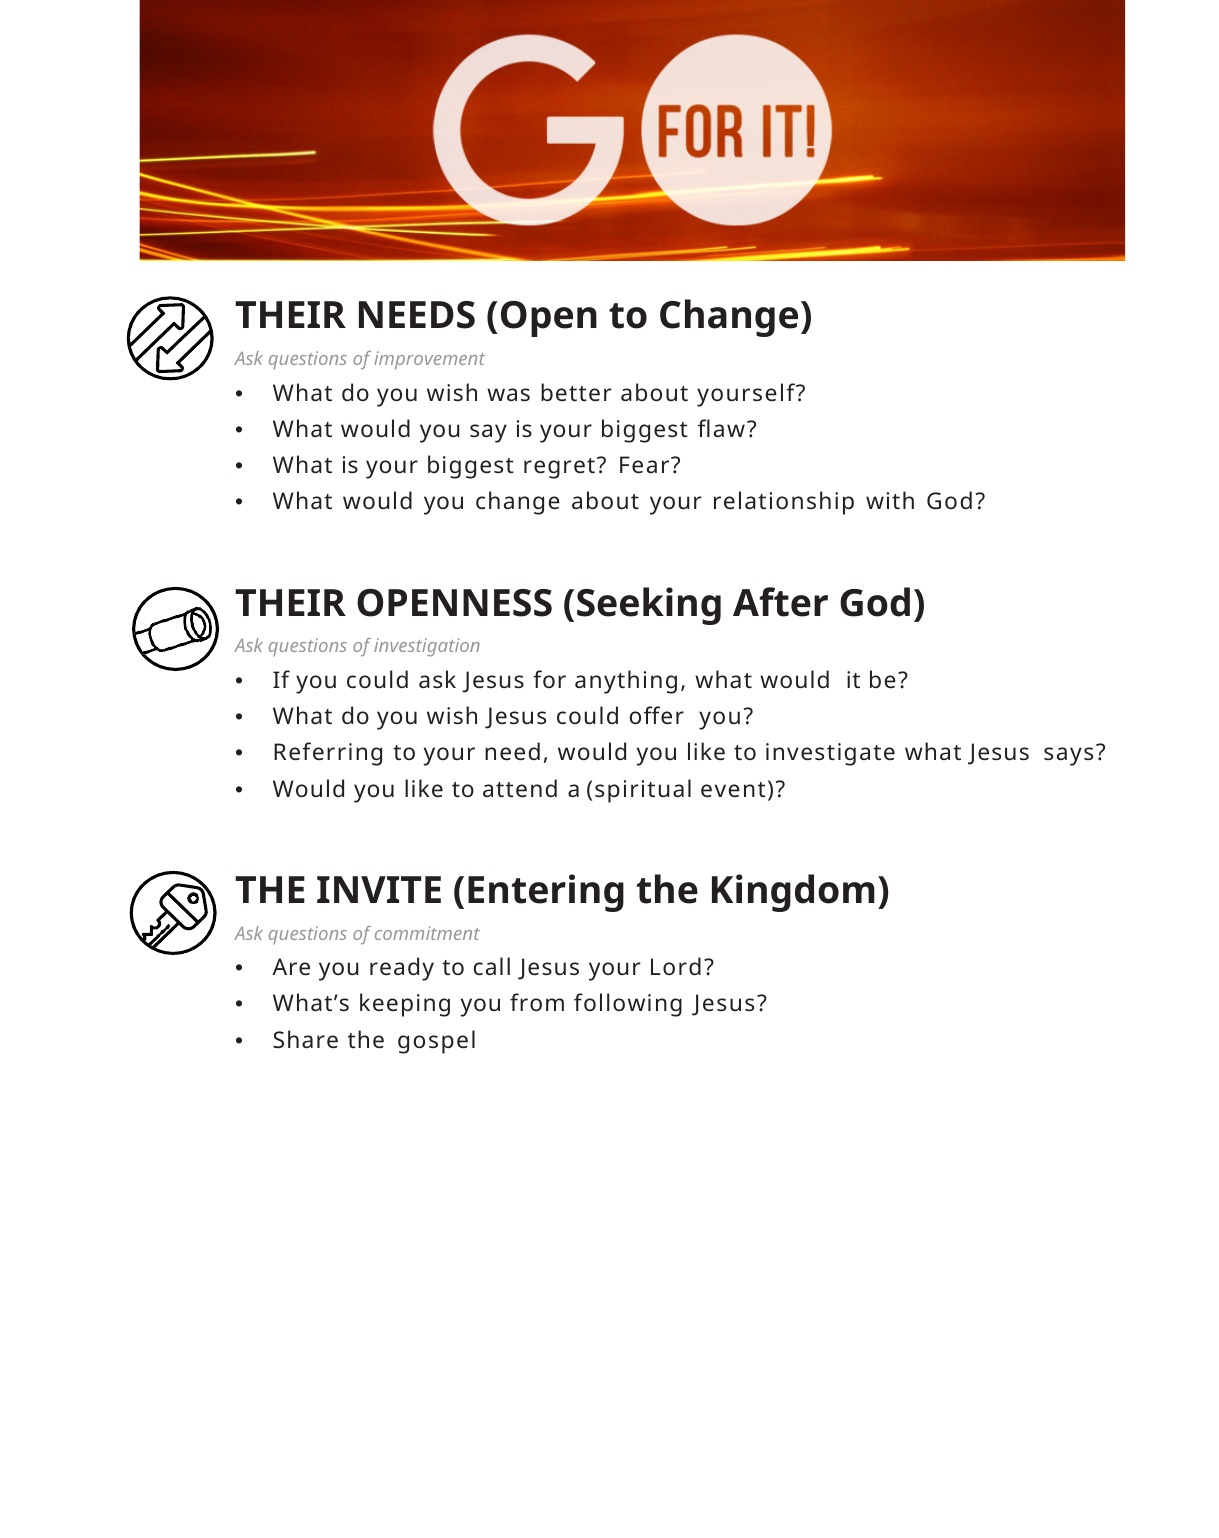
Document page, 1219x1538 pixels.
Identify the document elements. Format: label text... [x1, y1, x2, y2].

text Ask questions of commitment [235, 920, 1125, 946]
text Ask questions of investigation [235, 633, 1125, 658]
list What would you change about your relationship with God? [235, 485, 1125, 517]
list What is your biggest regret? Fear? [235, 449, 1125, 480]
list What do you wish Jesus could offer you? [235, 700, 1125, 731]
list Referring to your need, would you like to investigate what Jesus says? [235, 736, 1125, 768]
list What do you wish was better about yourself? [235, 377, 1125, 408]
list What would you say is your biggest flaw? [235, 413, 1125, 444]
picture [187, 892, 199, 904]
list Share the gospel [235, 1023, 1125, 1055]
subtitle THEIR NEEDS (Open to Change) [235, 289, 1125, 340]
picture [133, 607, 212, 655]
list What’s keeping you from following Jesus? [235, 987, 1125, 1019]
subtitle THE INVITE (Entering the Kingdom) [235, 863, 1125, 914]
text Ask questions of improvement [235, 346, 1125, 371]
picture [147, 924, 170, 946]
subtitle THEIR OPENNESS (Seeking After God) [235, 576, 1125, 627]
list If you could ask Jesus for anything, what would it be? [235, 664, 1125, 695]
list Are you ready to call Jesus your Lord? [235, 951, 1125, 982]
list Would you like to attend a (spiritual event)? [235, 772, 1125, 804]
picture [139, 0, 1125, 261]
